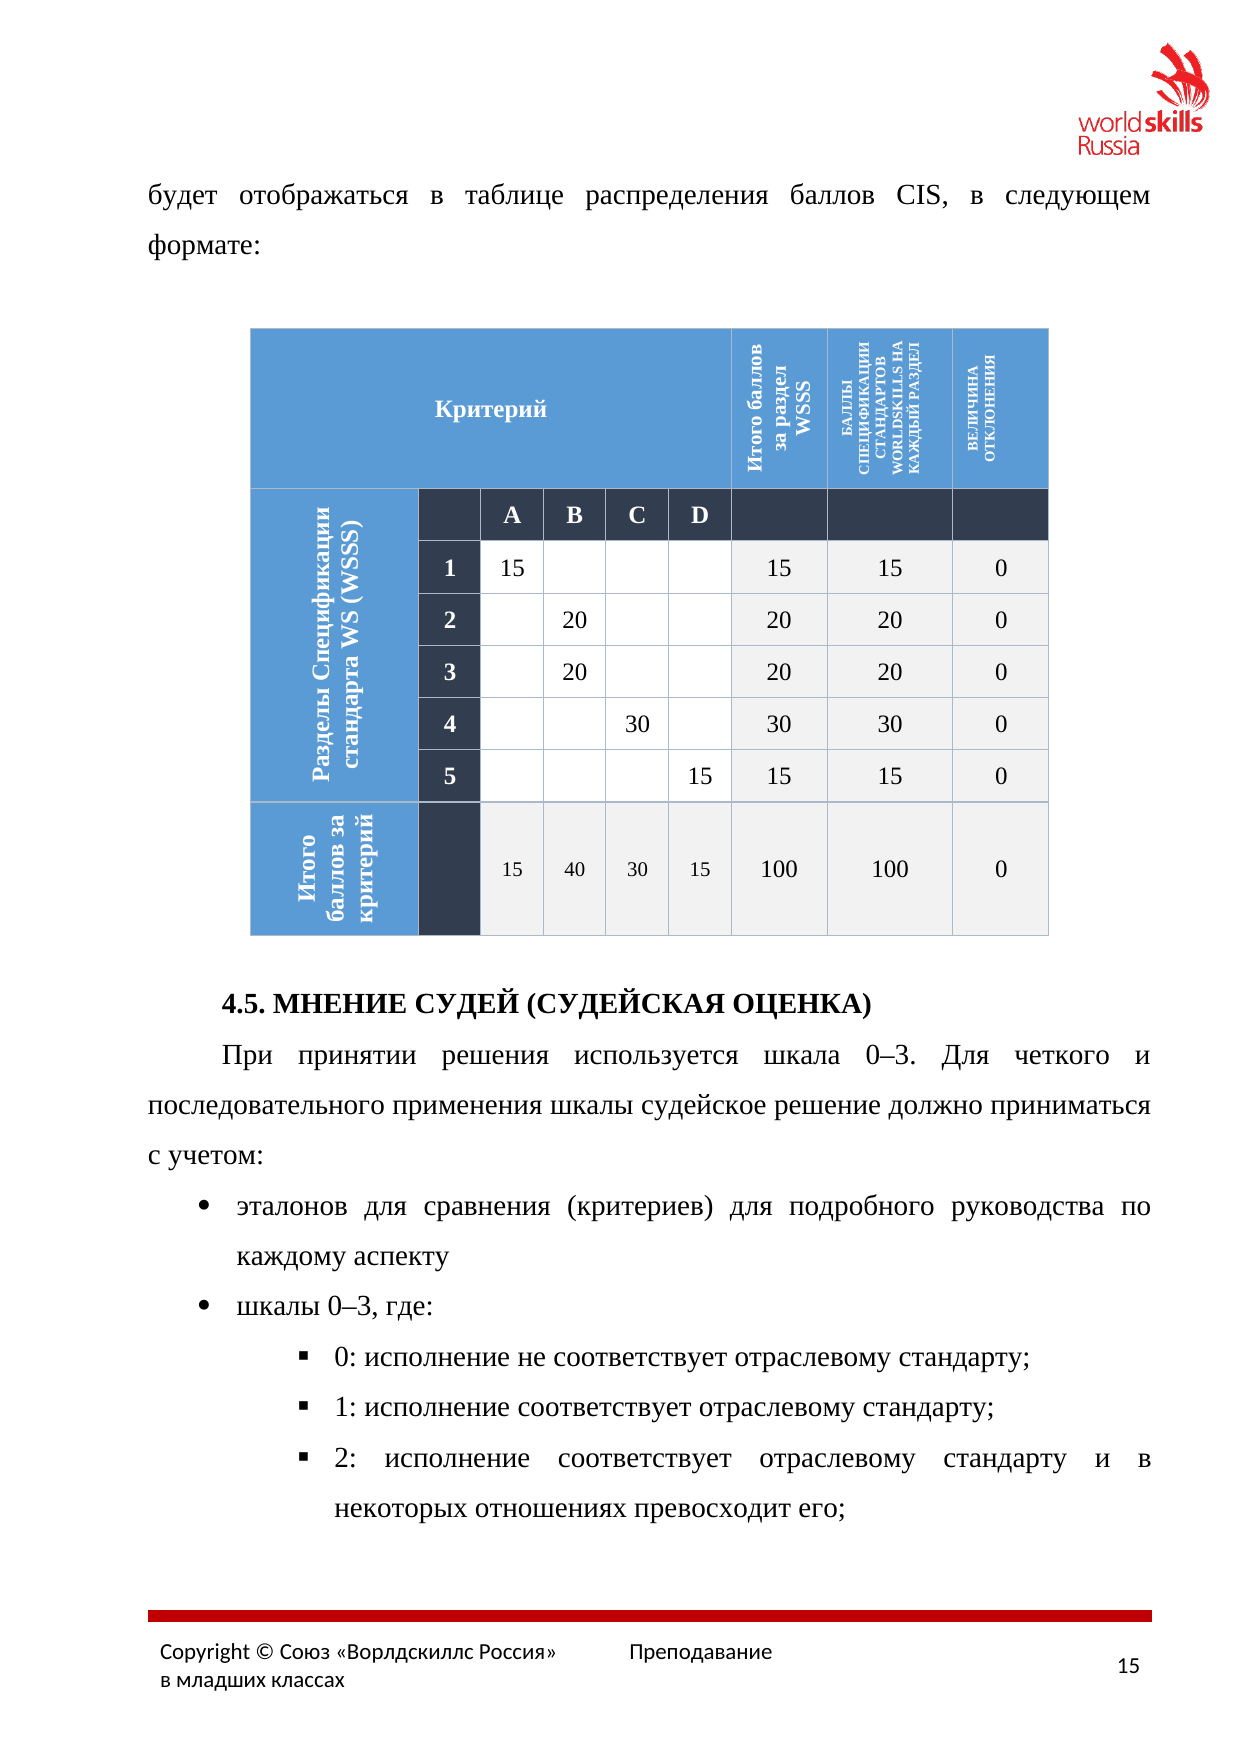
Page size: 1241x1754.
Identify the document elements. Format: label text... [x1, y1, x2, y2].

table_cell 20 [828, 594, 952, 645]
table_cell 15 [828, 541, 952, 593]
table_cell [606, 541, 668, 593]
table_cell [481, 594, 543, 645]
table_cell 20 [732, 646, 827, 697]
table_cell [481, 646, 543, 697]
table_cell [544, 698, 605, 749]
table_cell D [669, 489, 731, 540]
table_cell 40 [544, 803, 605, 935]
table_cell 30 [828, 698, 952, 749]
table_cell [669, 541, 731, 593]
table_cell 100 [732, 803, 827, 935]
table_cell 15 [481, 803, 543, 935]
text При принятии решения используется шкала 0–3. Для четкого и последовательного применения шкалы судейское решение должно приниматься с учетом: [148, 1037, 1152, 1171]
table_cell [481, 750, 543, 801]
table_cell 2 [419, 594, 480, 645]
table_cell 20 [544, 646, 605, 697]
table_cell [669, 646, 731, 697]
table_cell [732, 489, 827, 540]
table_header ВЕЛИЧИНА ОТКЛОНЕНИЯ [953, 329, 1048, 488]
list эталонов для сравнения (критериев) для подробного руководства по каждому аспекту [199, 1188, 1152, 1272]
table_cell [606, 646, 668, 697]
table_cell 0 [953, 594, 1048, 645]
table_cell 0 [953, 698, 1048, 749]
table_cell [669, 594, 731, 645]
table_header Критерий [251, 329, 731, 488]
table_cell 5 [419, 750, 480, 801]
table_cell [544, 750, 605, 801]
table_cell C [606, 489, 668, 540]
table_cell 4 [419, 698, 480, 749]
table_cell 0 [953, 750, 1048, 801]
table_cell [953, 489, 1048, 540]
table_cell [419, 489, 480, 540]
list 1: исполнение соответствует отраслевому стандарту; [297, 1389, 1152, 1423]
table_cell [606, 750, 668, 801]
table_header Итого баллов за раздел WSSS [732, 329, 827, 488]
table_cell 0 [953, 646, 1048, 697]
table_cell B [544, 489, 605, 540]
table_header БАЛЛЫ СПЕЦИФИКАЦИИ СТАНДАРТОВ WORLDSKILLS НА КАЖДЫЙ РАЗДЕЛ [828, 329, 952, 488]
table_cell 15 [732, 750, 827, 801]
table_cell [606, 594, 668, 645]
table_cell 30 [606, 698, 668, 749]
table_cell Разделы Спецификации стандарта WS (WSSS) [251, 489, 418, 801]
table_cell 15 [481, 541, 543, 593]
table_cell 20 [828, 646, 952, 697]
text 4.5. МНЕНИЕ СУДЕЙ (СУДЕЙСКАЯ ОЦЕНКА) [148, 987, 1152, 1020]
table_cell 100 [828, 803, 952, 935]
table_cell 3 [419, 646, 480, 697]
picture [1078, 42, 1235, 155]
table_cell 1 [419, 541, 480, 593]
table_cell 30 [732, 698, 827, 749]
table_cell [481, 698, 543, 749]
table_cell 30 [606, 803, 668, 935]
table_cell [544, 541, 605, 593]
list 0: исполнение не соответствует отраслевому стандарту; [297, 1339, 1152, 1373]
table_cell [419, 803, 480, 935]
table_cell A [481, 489, 543, 540]
list 2: исполнение соответствует отраслевому стандарту и в некоторых отношениях превосходит его; [297, 1440, 1152, 1524]
table_cell 15 [732, 541, 827, 593]
table_cell [828, 489, 952, 540]
table_cell 20 [544, 594, 605, 645]
table_cell 0 [953, 541, 1048, 593]
table_cell 0 [953, 803, 1048, 935]
list шкалы 0–3, где: [199, 1288, 1152, 1322]
table_cell 15 [669, 803, 731, 935]
table_cell 20 [732, 594, 827, 645]
table_cell [669, 698, 731, 749]
table_cell Итого баллов за критерий [251, 803, 418, 935]
table_cell 15 [669, 750, 731, 801]
table_cell 15 [828, 750, 952, 801]
